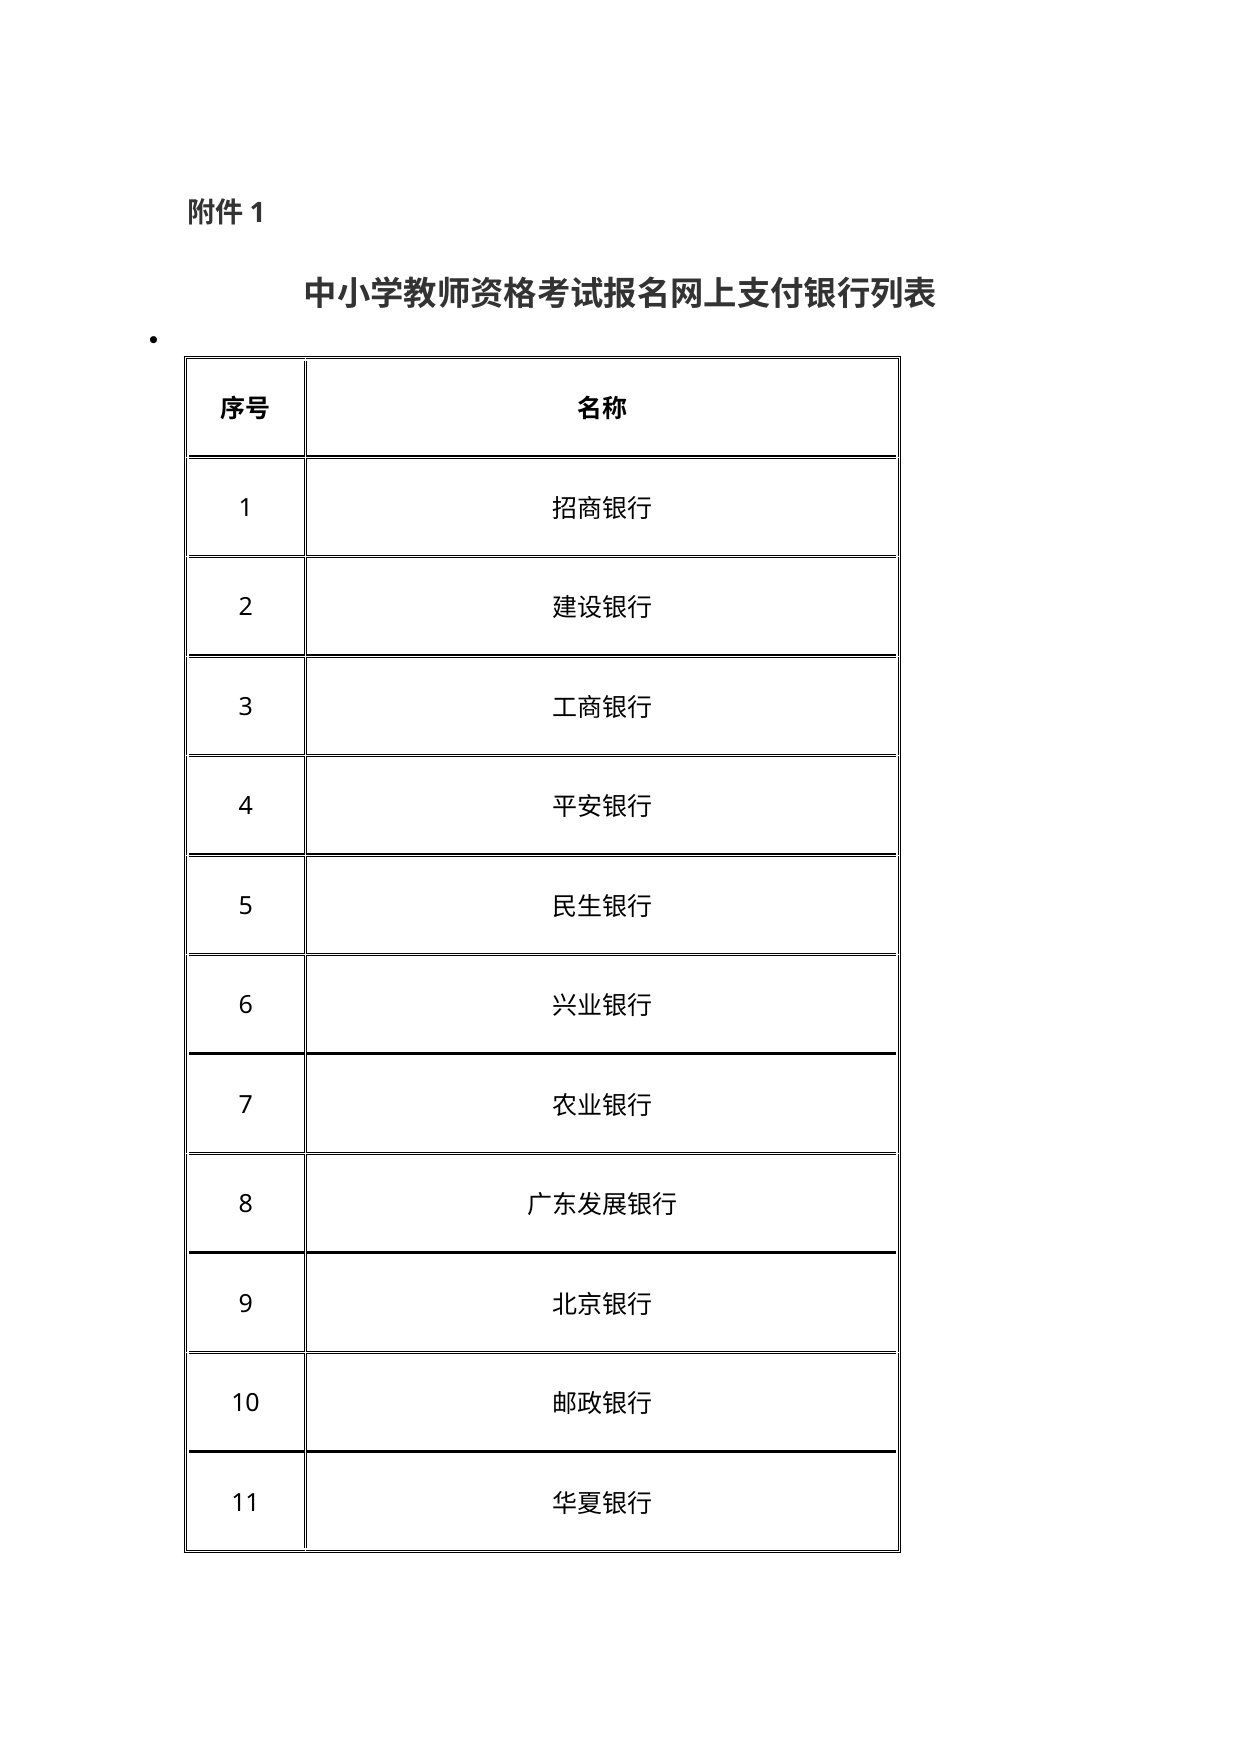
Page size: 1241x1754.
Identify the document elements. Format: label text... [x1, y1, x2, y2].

table_cell 广东发展银行 [306, 1152, 899, 1251]
table_header 名称 [306, 359, 898, 455]
table_cell 民生银行 [307, 853, 898, 953]
table_cell 平安银行 [306, 754, 899, 853]
text 附件1 [187, 178, 1053, 243]
table_cell 邮政银行 [306, 1351, 899, 1450]
table_cell 1 [187, 455, 304, 555]
table_cell 5 [187, 853, 304, 953]
table_cell 北京银行 [307, 1251, 898, 1351]
table_cell 华夏银行 [306, 1450, 898, 1549]
text 中小学教师资格考试报名网上支付银行列表 [187, 258, 1053, 323]
table_cell 8 [185, 1152, 306, 1251]
table_cell 招商银行 [307, 455, 898, 555]
table_cell 10 [185, 1351, 306, 1450]
table_cell 7 [187, 1052, 304, 1152]
table_cell 9 [187, 1251, 304, 1351]
table_cell 农业银行 [307, 1052, 898, 1152]
table_header 序号 [187, 359, 306, 455]
table_cell 兴业银行 [306, 953, 899, 1052]
table_cell 2 [185, 555, 306, 654]
table_cell 建设银行 [306, 555, 899, 654]
table_cell 4 [185, 754, 306, 853]
table_cell 11 [187, 1450, 306, 1549]
table_cell 6 [185, 953, 306, 1052]
table_cell 工商银行 [307, 654, 898, 754]
table_cell 3 [187, 654, 304, 754]
